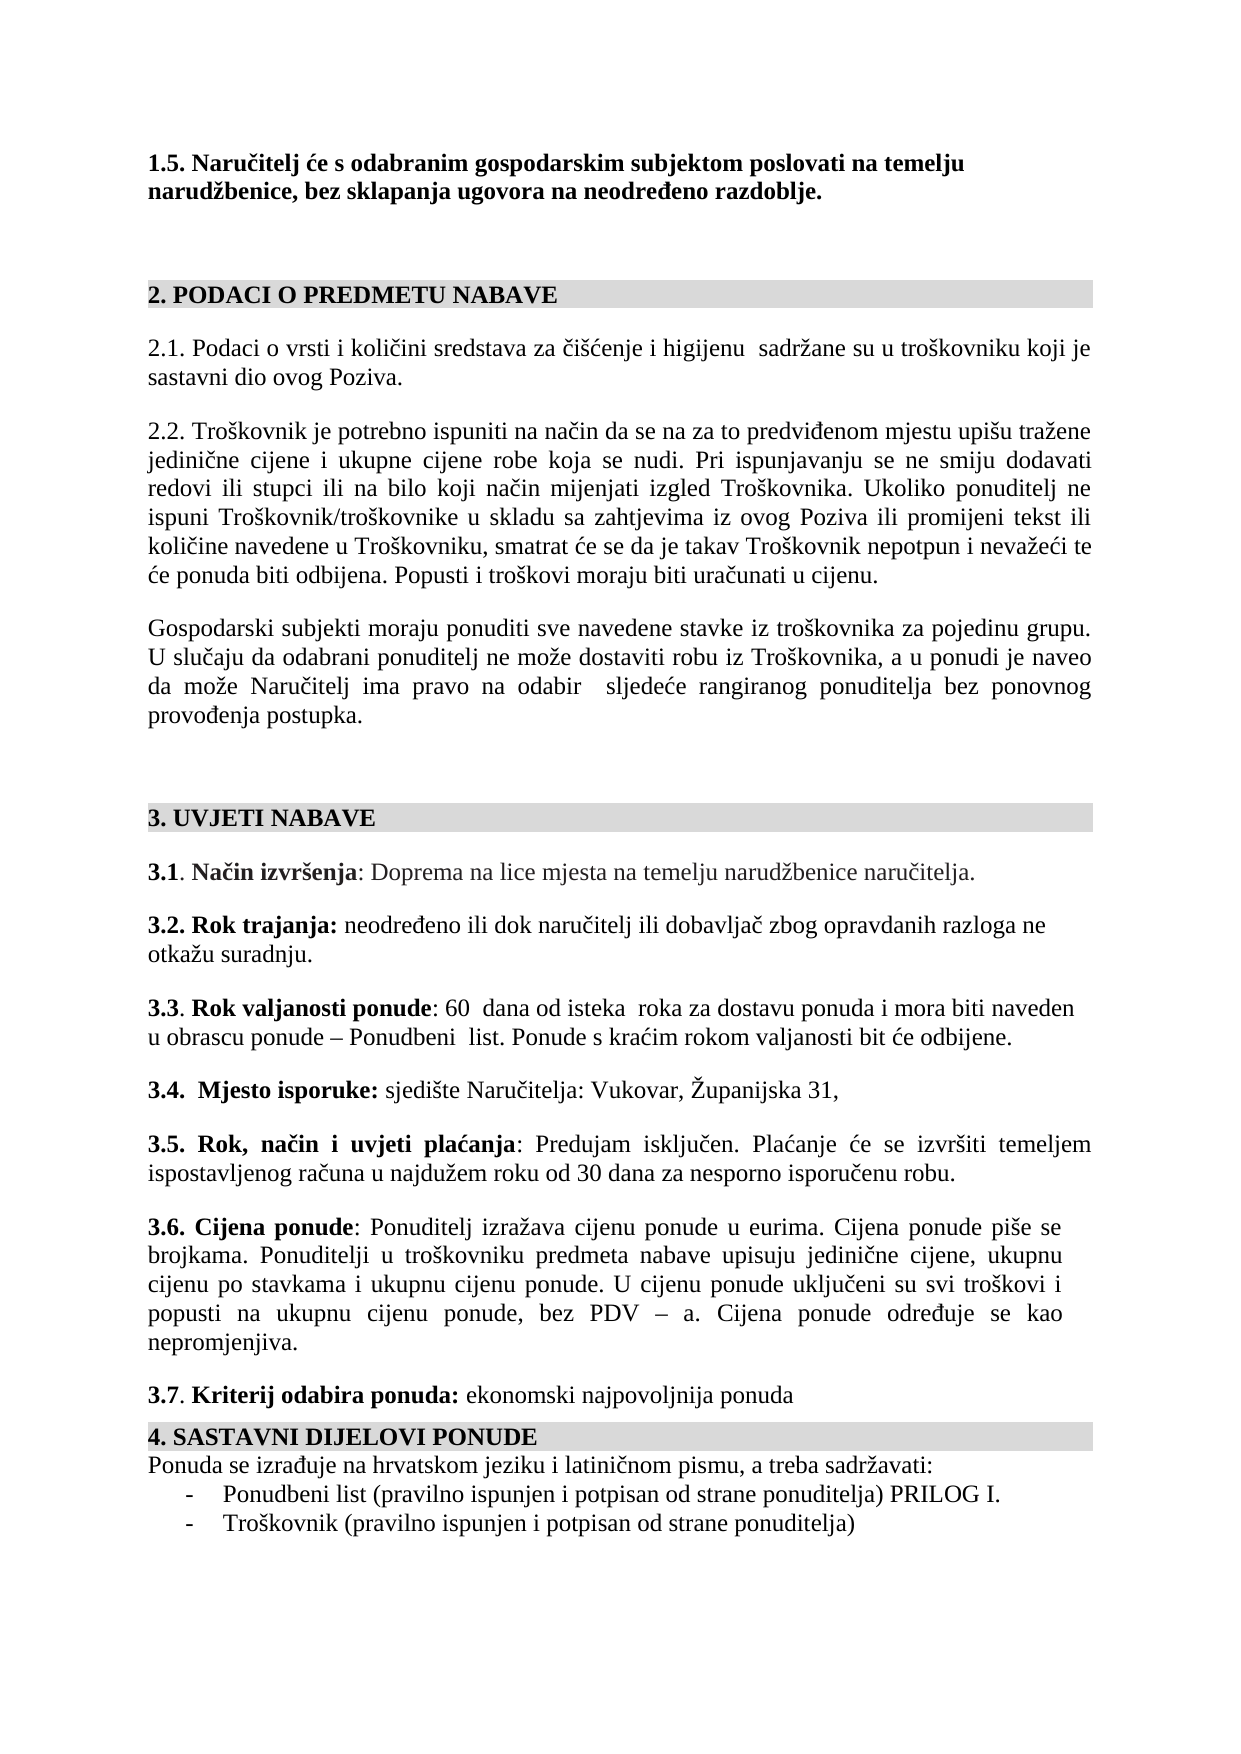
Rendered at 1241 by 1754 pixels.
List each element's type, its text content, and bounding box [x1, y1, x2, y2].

text Ponuda se izrađuje na hrvatskom jeziku i latiničnom pismu, a treba sadržavati: [148, 1451, 1093, 1479]
text 3.2. Rok trajanja: neodređeno ili dok naručitelj ili dobavljač zbog opravdanih razloga ne otkažu suradnju. [148, 911, 1093, 968]
text 3.5. Rok, način i uvjeti plaćanja: Predujam isključen. Plaćanje će se izvršiti temeljem ispostavljenog računa u najdužem roku od 30 dana za nesporno isporučenu robu. [148, 1129, 1093, 1187]
text 3.6. Cijena ponude: Ponuditelj izražava cijenu ponude u eurima. Cijena ponude piše se brojkama. Ponuditelji u troškovniku predmeta nabave upisuju jedinične cijene, ukupnu cijenu po stavkama i ukupnu cijenu ponude. U cijenu ponude uključeni su svi troškovi i popusti na ukupnu cijenu ponude, bez PDV – a. Cijena ponude određuje se kao nepromjenjiva. [148, 1212, 1063, 1356]
list Ponudbeni list (pravilno ispunjen i potpisan od strane ponuditelja) PRILOG I. [185, 1479, 1093, 1508]
list Troškovnik (pravilno ispunjen i potpisan od strane ponuditelja) [185, 1508, 1093, 1537]
text 3.3. Rok valjanosti ponude: 60 dana od isteka roka za dostavu ponuda i mora biti naveden u obrascu ponude – Ponudbeni list. Ponude s kraćim rokom valjanosti bit će odbijene. [148, 993, 1093, 1051]
text 1.5. Naručitelj će s odabranim gospodarskim subjektom poslovati na temelju narudžbenice, bez sklapanja ugovora na neodređeno razdoblje. [148, 148, 1093, 205]
text 4. SASTAVNI DIJELOVI PONUDE [148, 1422, 1093, 1451]
text Gospodarski subjekti moraju ponuditi sve navedene stavke iz troškovnika za pojedinu grupu. U slučaju da odabrani ponuditelj ne može dostaviti robu iz Troškovnika, a u ponudi je naveo da može Naručitelj ima pravo na odabir sljedeće rangiranog ponuditelja bez ponovnog provođenja postupka. [148, 613, 1093, 728]
text 3. UVJETI NABAVE [148, 803, 1093, 832]
text 2.2. Troškovnik je potrebno ispuniti na način da se na za to predviđenom mjestu upišu tražene jedinične cijene i ukupne cijene robe koja se nudi. Pri ispunjavanju se ne smiju dodavati redovi ili stupci ili na bilo koji način mijenjati izgled Troškovnika. Ukoliko ponuditelj ne ispuni Troškovnik/troškovnike u skladu sa zahtjevima iz ovog Poziva ili promijeni tekst ili količine navedene u Troškovniku, smatrat će se da je takav Troškovnik nepotpun i nevažeći te će ponuda biti odbijena. Popusti i troškovi moraju biti uračunati u cijenu. [148, 416, 1093, 588]
text 2. PODACI O PREDMETU NABAVE [148, 280, 1093, 308]
text 3.7. Kriterij odabira ponuda: ekonomski najpovoljnija ponuda [148, 1381, 1063, 1409]
text 3.4. Mjesto isporuke: sjedište Naručitelja: Vukovar, Županijska 31, [148, 1076, 1093, 1104]
text 2.1. Podaci o vrsti i količini sredstava za čišćenje i higijenu sadržane su u troškovniku koji je sastavni dio ovog Poziva. [148, 333, 1093, 391]
text 3.1. Način izvršenja: Doprema na lice mjesta na temelju narudžbenice naručitelja. [148, 857, 1093, 886]
